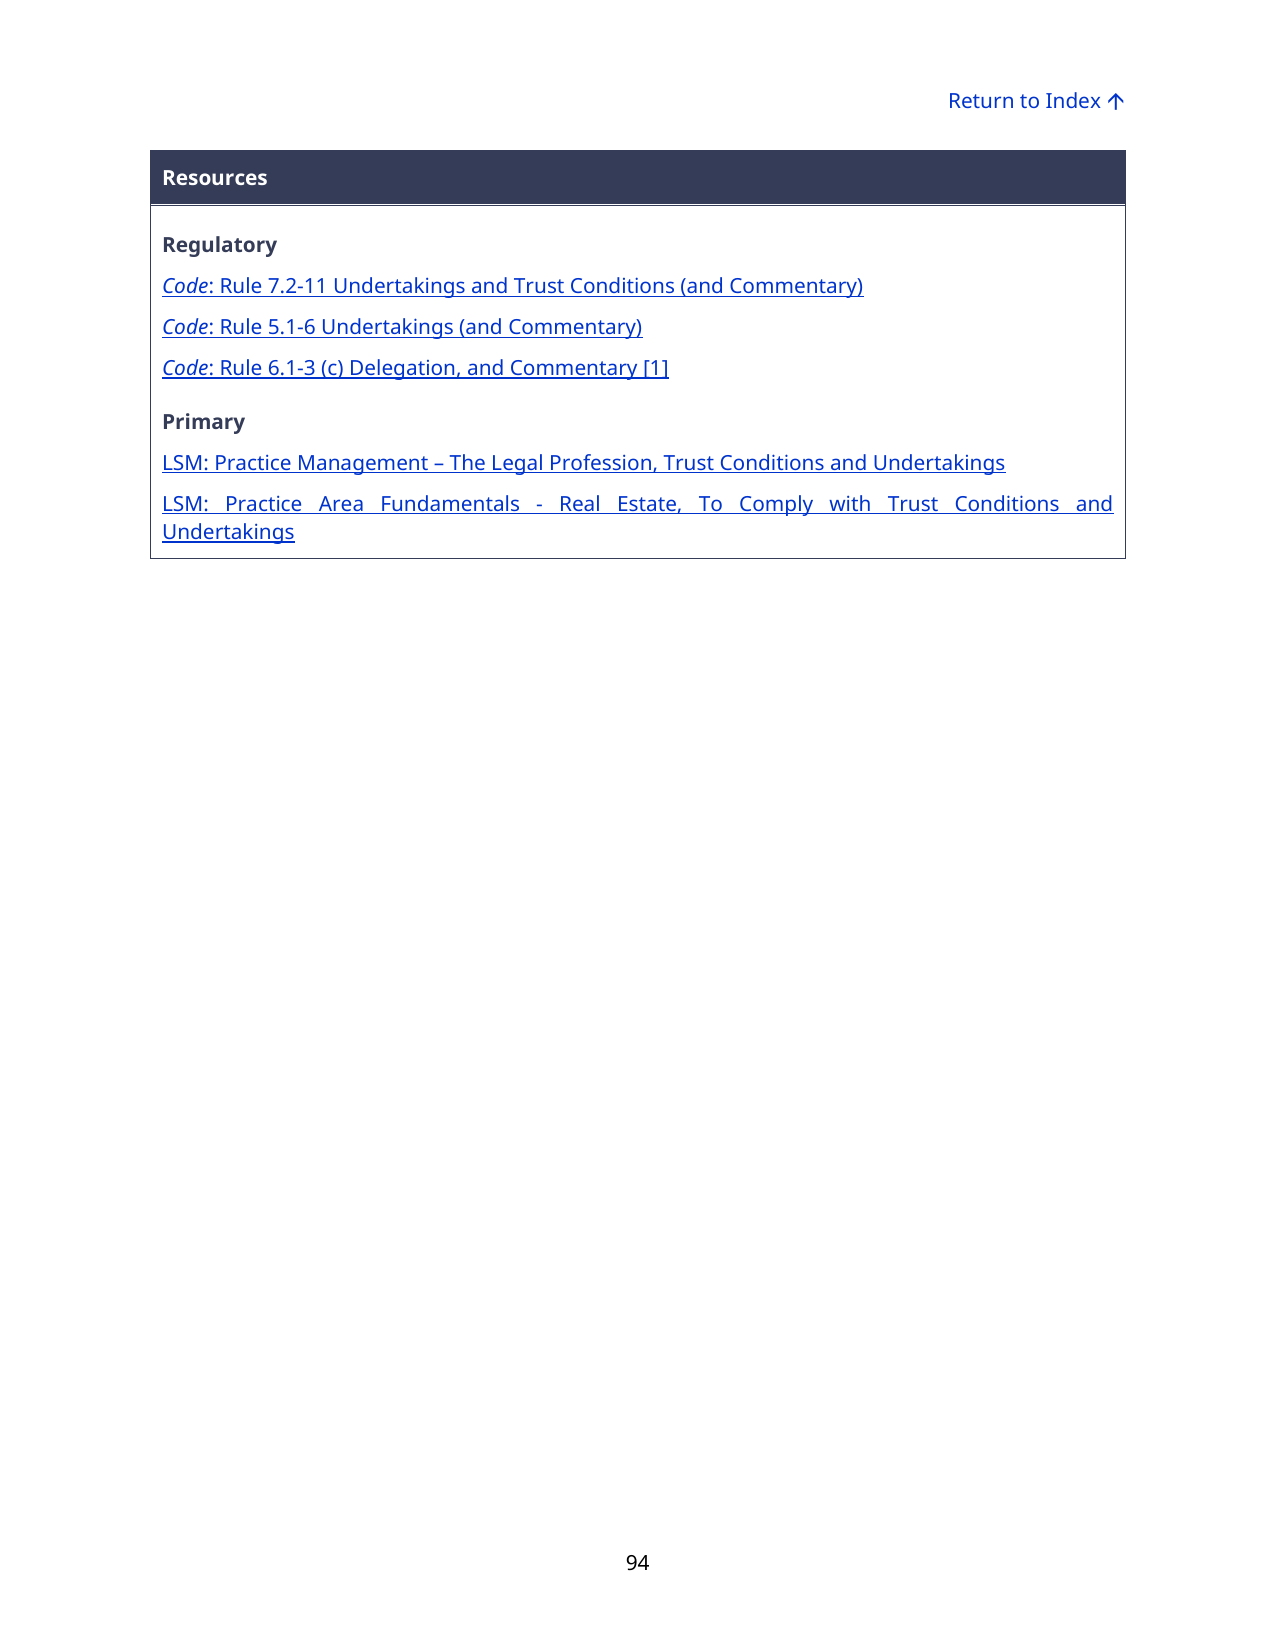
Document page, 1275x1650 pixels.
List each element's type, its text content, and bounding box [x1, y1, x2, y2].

table_header Resources [151, 151, 1125, 204]
table_cell Regulatory Code: Rule 7.2-11 Undertakings and Trust Conditions (and Commentary) Code: Rule 5.1-6 Undertakings (and Commentary) Code: Rule 6.1-3 (c) Delegation, and Commentary [1] Primary LSM: Practice Management – The Legal Profession, Trust Conditions and Undertakings LSM: Practice Area Fundamentals - Real Estate, To Comply with Trust Conditions and Undertakings [151, 206, 1125, 558]
